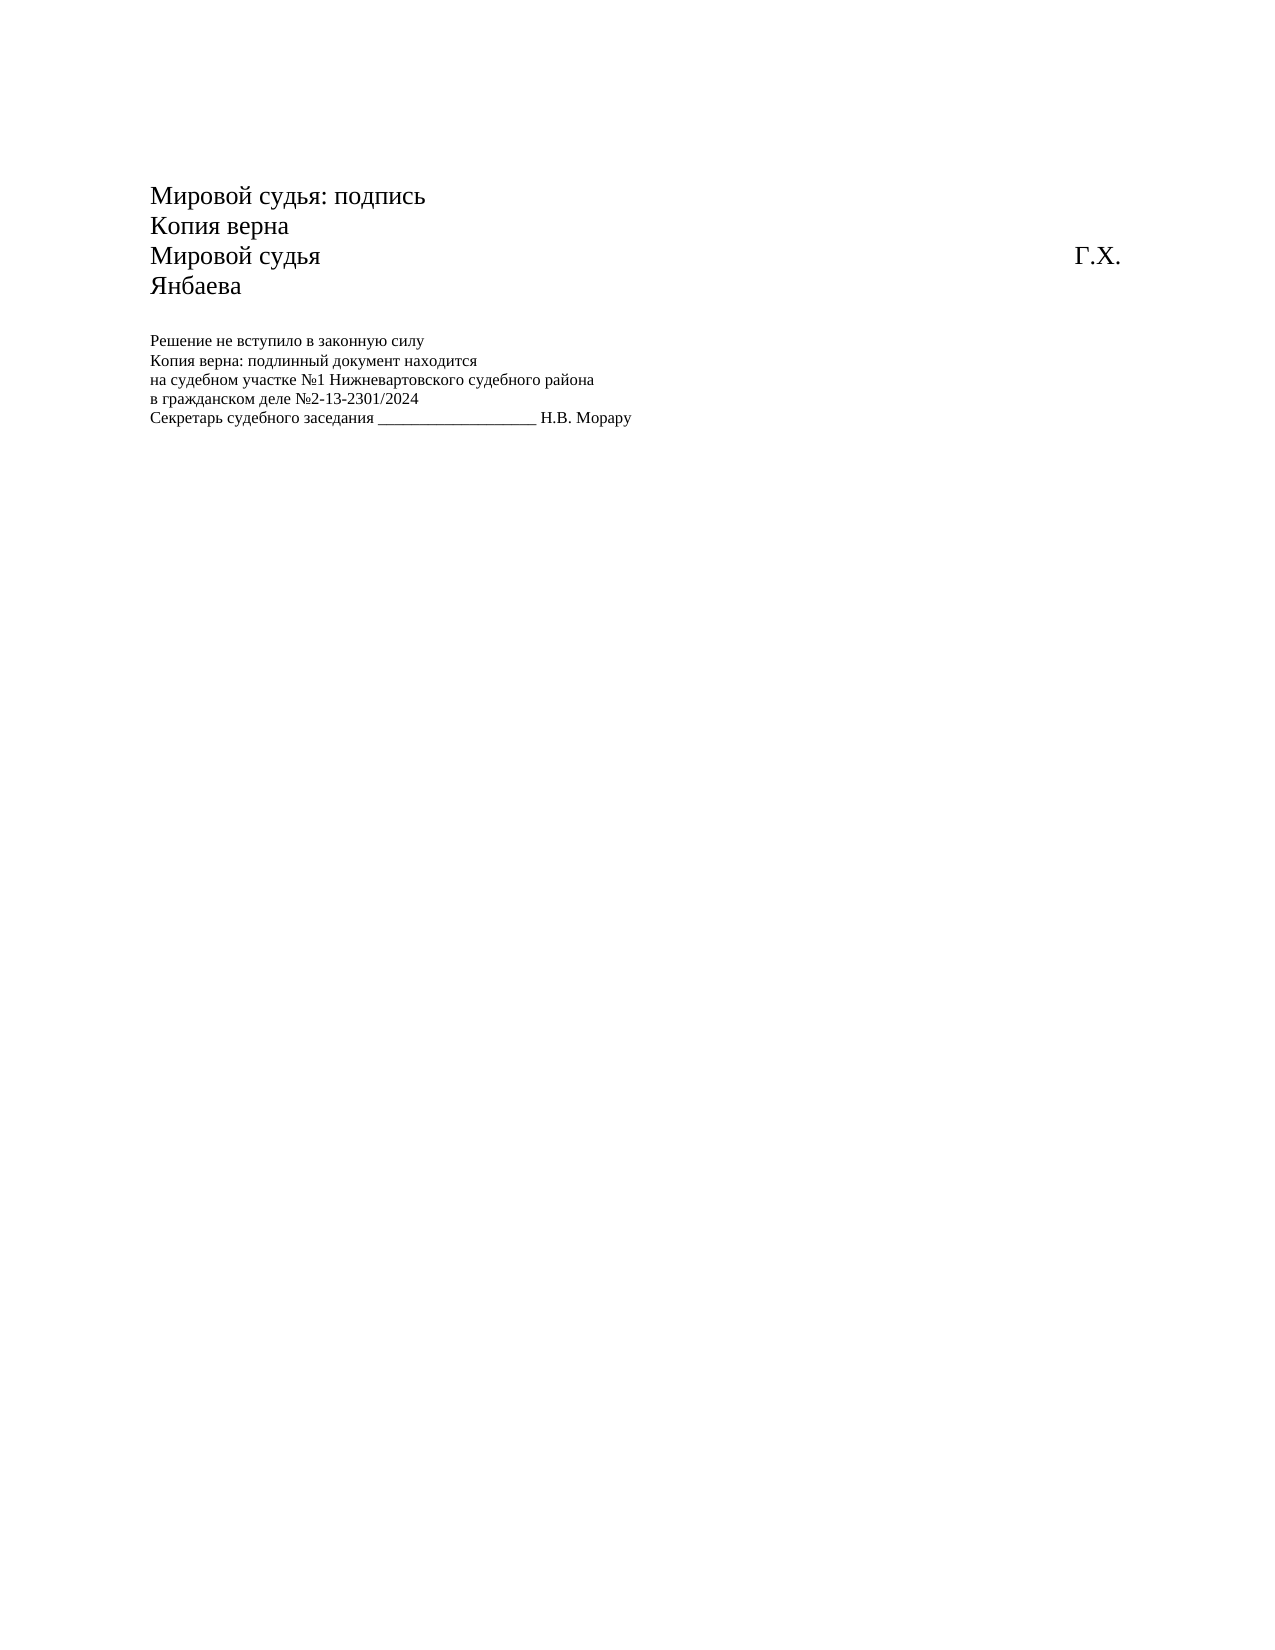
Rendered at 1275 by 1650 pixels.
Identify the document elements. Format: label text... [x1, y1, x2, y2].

text Мировой судья Г.Х. Янбаева [150, 240, 1125, 300]
text Копия верна [150, 210, 1125, 240]
text на судебном участке №1 Нижневартовского судебного района [150, 369, 1125, 389]
text Решение не вступило в законную силу [150, 331, 1125, 350]
text в гражданском деле №2-13-2301/2024 [150, 389, 1125, 408]
text Секретарь судебного заседания ___________________ Н.В. Морару [150, 408, 1125, 427]
text Мировой судья: подпись [150, 180, 1125, 210]
text Копия верна: подлинный документ находится [150, 350, 1125, 369]
